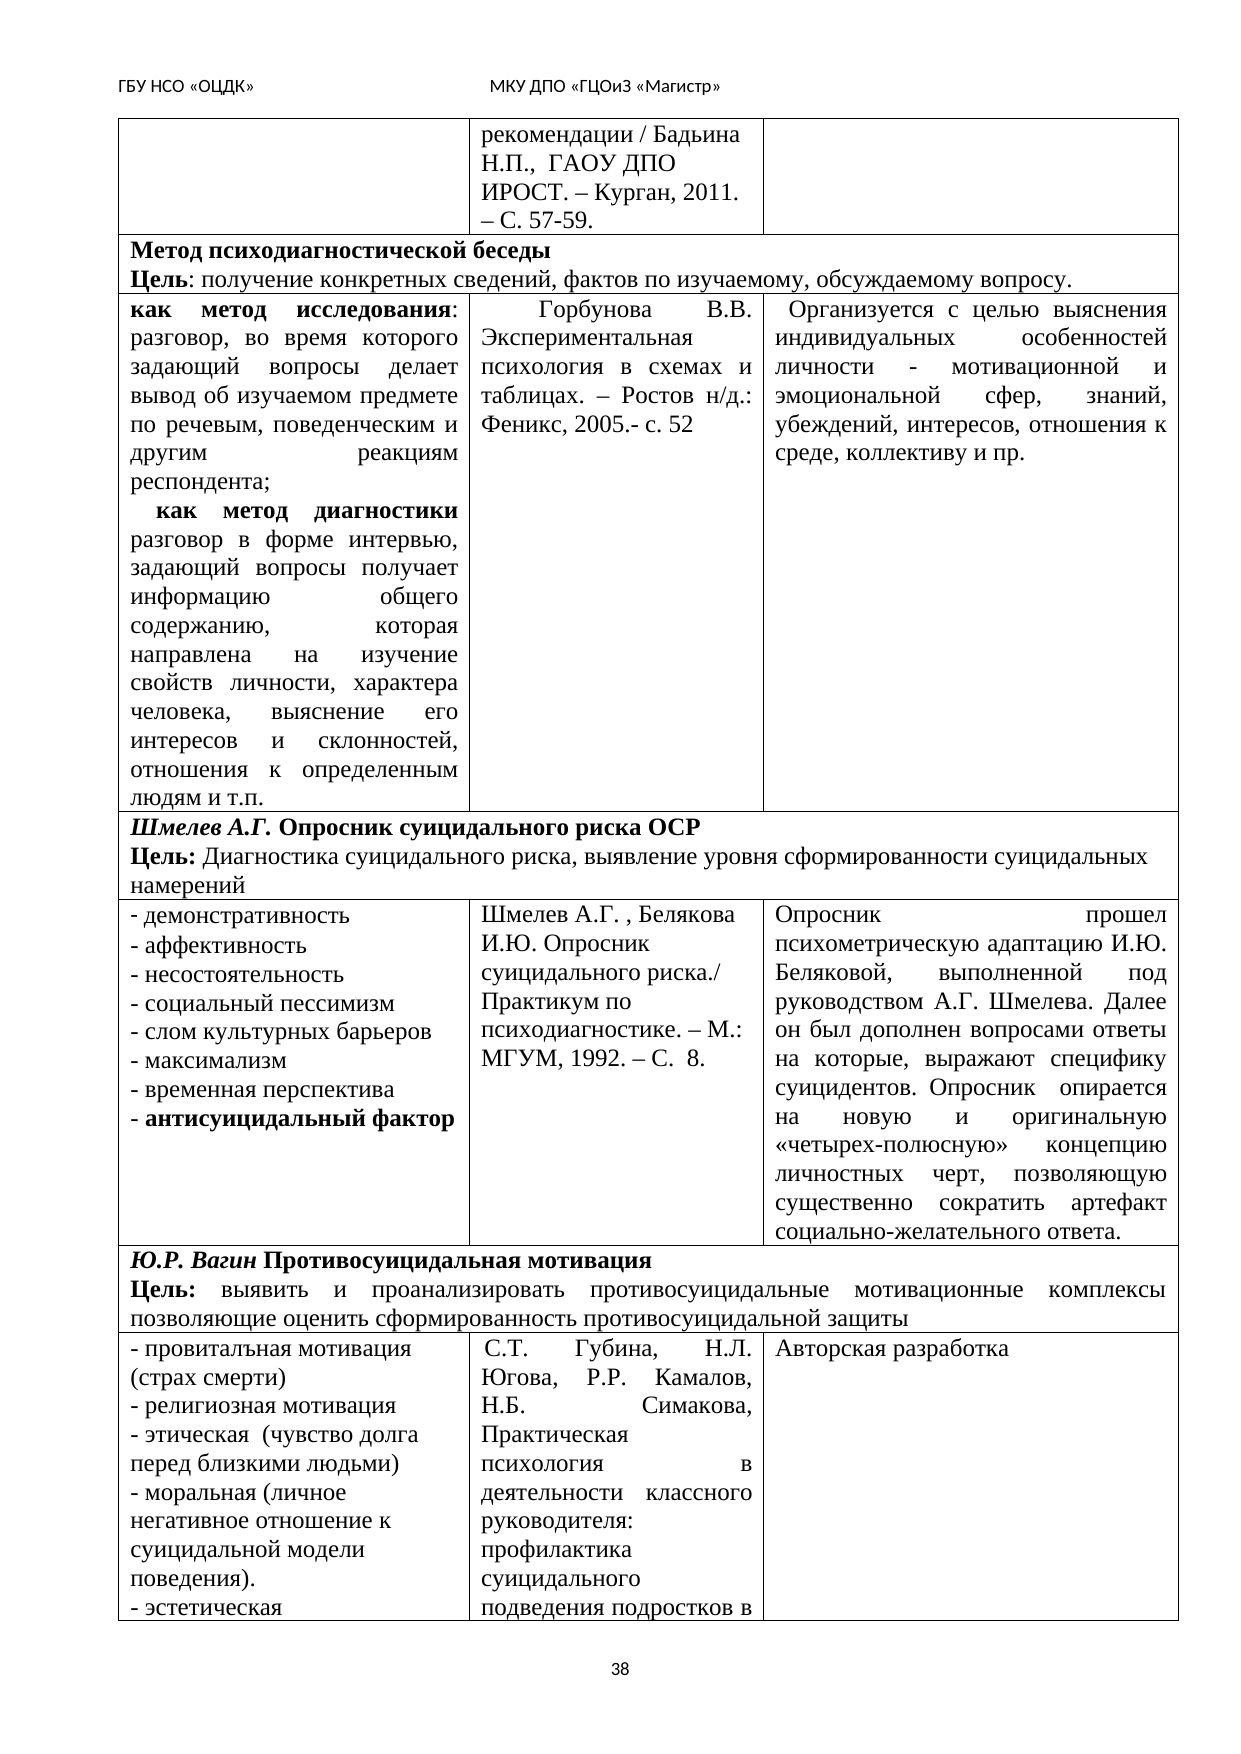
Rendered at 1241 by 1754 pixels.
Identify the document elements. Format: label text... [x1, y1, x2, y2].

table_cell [764, 119, 1178, 234]
table_cell Горбунова В.В. Экспериментальная психология в схемах и таблицах. – Ростов н/д.: Феникс, 2005.- с. 52 [470, 294, 763, 811]
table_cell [119, 1333, 469, 1620]
table_cell Организуется с целью выяснения индивидуальных особенностей личности - мотивационной и эмоциональной сфер, знаний, убеждений, интересов, отношения к среде, коллективу и пр. [764, 294, 1178, 811]
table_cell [470, 1333, 763, 1620]
table_cell Шмелев А.Г. , Белякова И.Ю. Опросник суицидального риска./ Практикум по психодиагностике. – М.: МГУМ, 1992. – С. 8. [470, 900, 763, 1244]
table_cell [119, 119, 469, 234]
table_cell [764, 1333, 1178, 1620]
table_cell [470, 119, 763, 234]
table_cell Ю.Р. Вагин Противосуицидальная мотивация Цель: выявить и проанализировать противосуицидальные мотивационные комплексы позволяющие оценить сформированность противосуицидальной защиты [119, 1246, 1178, 1332]
table_cell Метод психодиагностической беседы Цель: получение конкретных сведений, фактов по изучаемому, обсуждаемому вопросу. [119, 235, 1178, 293]
table_cell Шмелев А.Г. Опросник суицидального риска ОСР Цель: Диагностика суицидального риска, выявление уровня сформированности суицидальных намерений [119, 812, 1178, 898]
table_cell - демонстративность - аффективность - несостоятельность - социальный пессимизм - слом культурных барьеров - максимализм - временная перспектива - антисуицидальный фактор [119, 900, 469, 1244]
table_cell Опросник прошел психометрическую адаптацию И.Ю. Беляковой, выполненной под руководством А.Г. Шмелева. Далее он был дополнен вопросами ответы на которые, выражают специфику суицидентов. Опросник опирается на новую и оригинальную «четырех-полюсную» концепцию личностных черт, позволяющую существенно сократить артефакт социально-желательного ответа. [764, 900, 1178, 1244]
table_cell как метод исследования: разговор, во время которого задающий вопросы делает вывод об изучаемом предмете по речевым, поведенческим и другим реакциям респондента; как метод диагностики разговор в форме интервью, задающий вопросы получает информацию общего содержанию, которая направлена на изучение свойств личности, характера человека, выяснение его интересов и склонностей, отношения к определенным людям и т.п. [119, 294, 469, 811]
